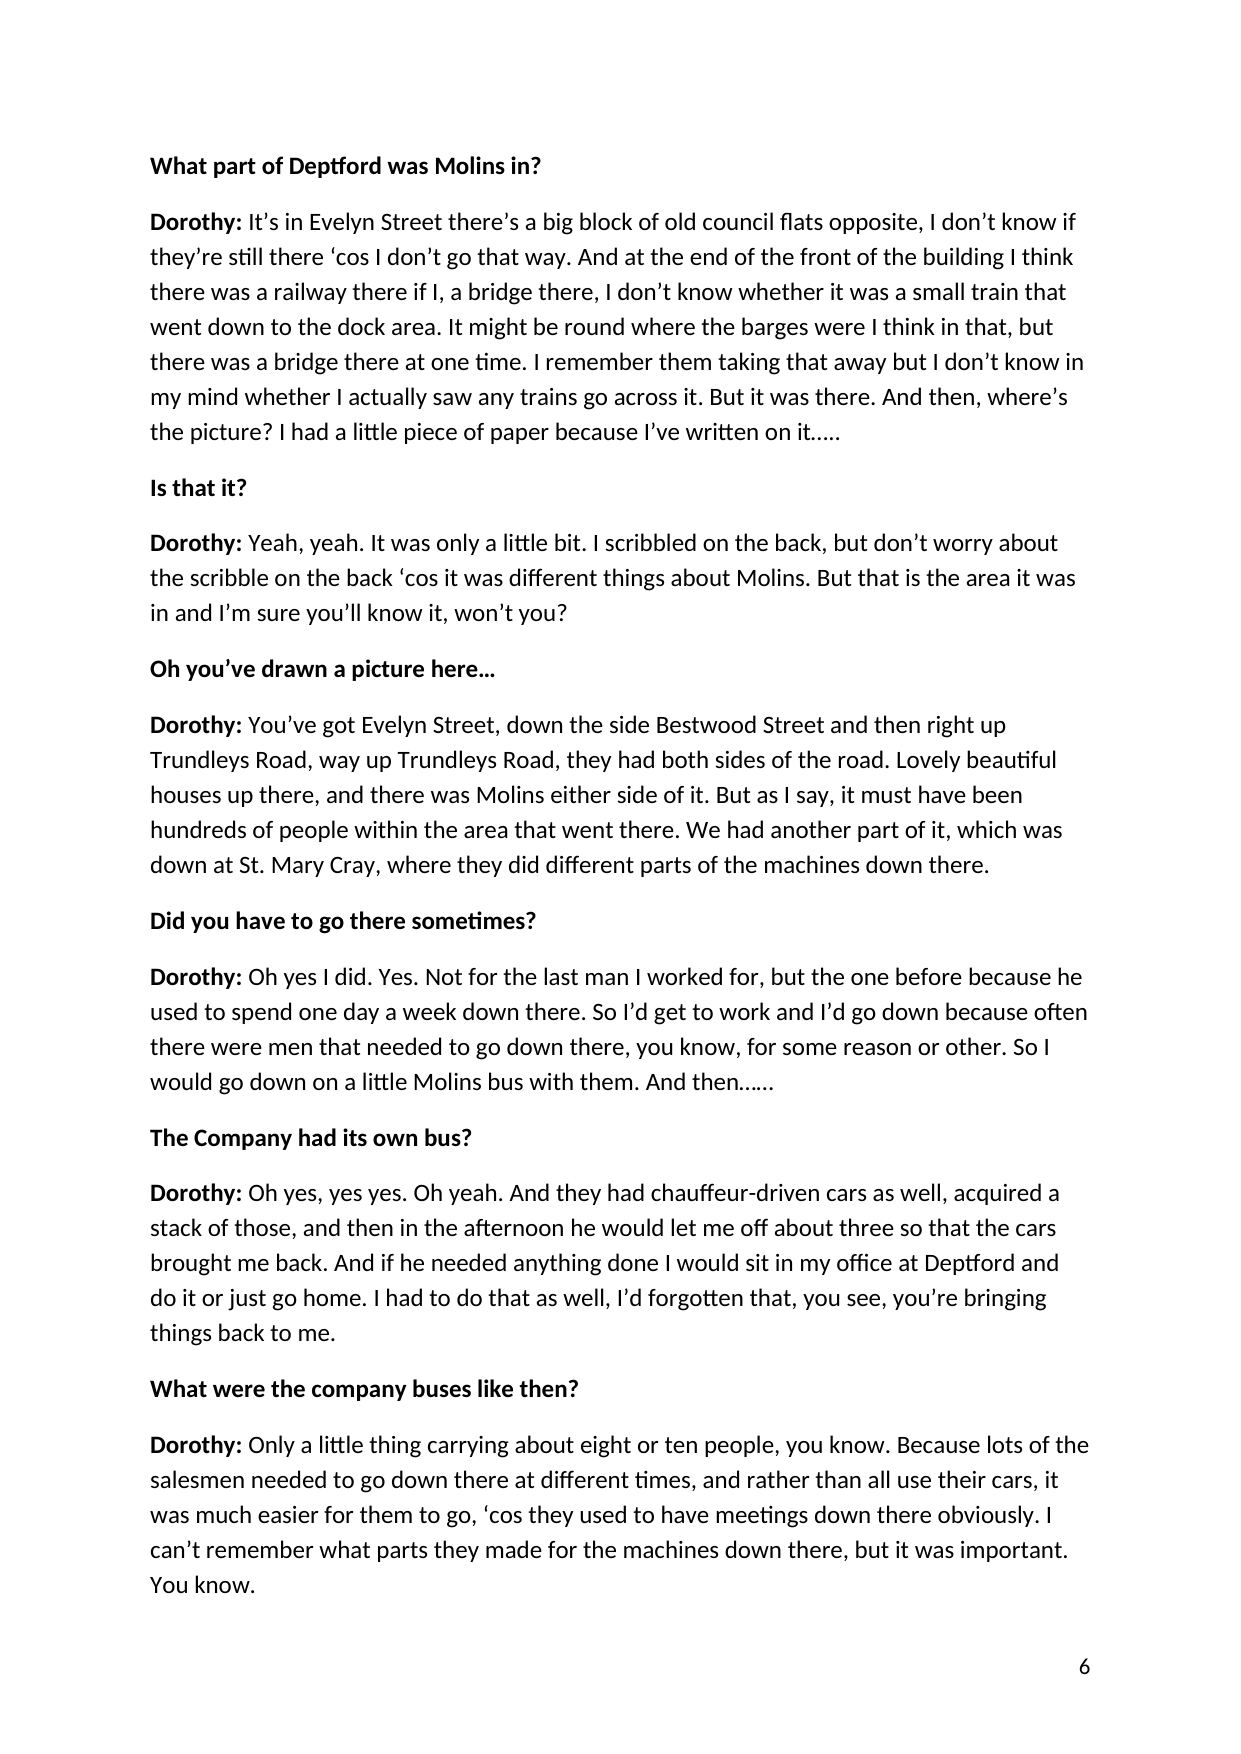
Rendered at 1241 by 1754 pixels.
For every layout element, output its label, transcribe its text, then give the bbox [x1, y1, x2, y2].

text Dorothy: You’ve got Evelyn Street, down the side Bestwood Street and then right up Trundleys Road, way up Trundleys Road, they had both sides of the road. Lovely beautiful houses up there, and there was Molins either side of it. But as I say, it must have been hundreds of people within the area that went there. We had another part of it, which was down at St. Mary Cray, where they did different parts of the machines down there. [150, 709, 1090, 880]
text Dorothy: Oh yes I did. Yes. Not for the last man I worked for, but the one before because he used to spend one day a week down there. So I’d get to work and I’d go down because often there were men that needed to go down there, you know, for some reason or other. So I would go down on a little Molins bus with them. And then…… [150, 961, 1090, 1096]
text Oh you’ve drawn a picture here… [150, 653, 1090, 684]
text What part of Deptford was Molins in? [150, 150, 1090, 181]
text The Company had its own bus? [150, 1122, 1090, 1152]
text Dorothy: It’s in Evelyn Street there’s a big block of old council flats opposite, I don’t know if they’re still there ‘cos I don’t go that way. And at the end of the front of the building I think there was a railway there if I, a bridge there, I don’t know whether it was a small train that went down to the dock area. It might be round where the barges were I think in that, but there was a bridge there at one time. I remember them taking that away but I don’t know in my mind whether I actually saw any trains go across it. But it was there. And then, where’s the picture? I had a little piece of paper because I’ve written on it….. [150, 206, 1090, 446]
text Is that it? [150, 472, 1090, 502]
text Did you have to go there sometimes? [150, 905, 1090, 936]
text What were the company buses like then? [150, 1373, 1090, 1404]
text Dorothy: Yeah, yeah. It was only a little bit. I scribbled on the back, but don’t worry about the scribble on the back ‘cos it was different things about Molins. But that is the area it was in and I’m sure you’ll know it, won’t you? [150, 527, 1090, 628]
text Dorothy: Oh yes, yes yes. Oh yeah. And they had chauffeur-driven cars as well, acquired a stack of those, and then in the afternoon he would let me off about three so that the cars brought me back. And if he needed anything done I would sit in my office at Deptford and do it or just go home. I had to do that as well, I’d forgotten that, you see, you’re bringing things back to me. [150, 1177, 1090, 1348]
text Dorothy: Only a little thing carrying about eight or ten people, you know. Because lots of the salesmen needed to go down there at different times, and rather than all use their cars, it was much easier for them to go, ‘cos they used to have meetings down there obviously. I can’t remember what parts they made for the machines down there, but it was important. You know. [150, 1429, 1090, 1600]
